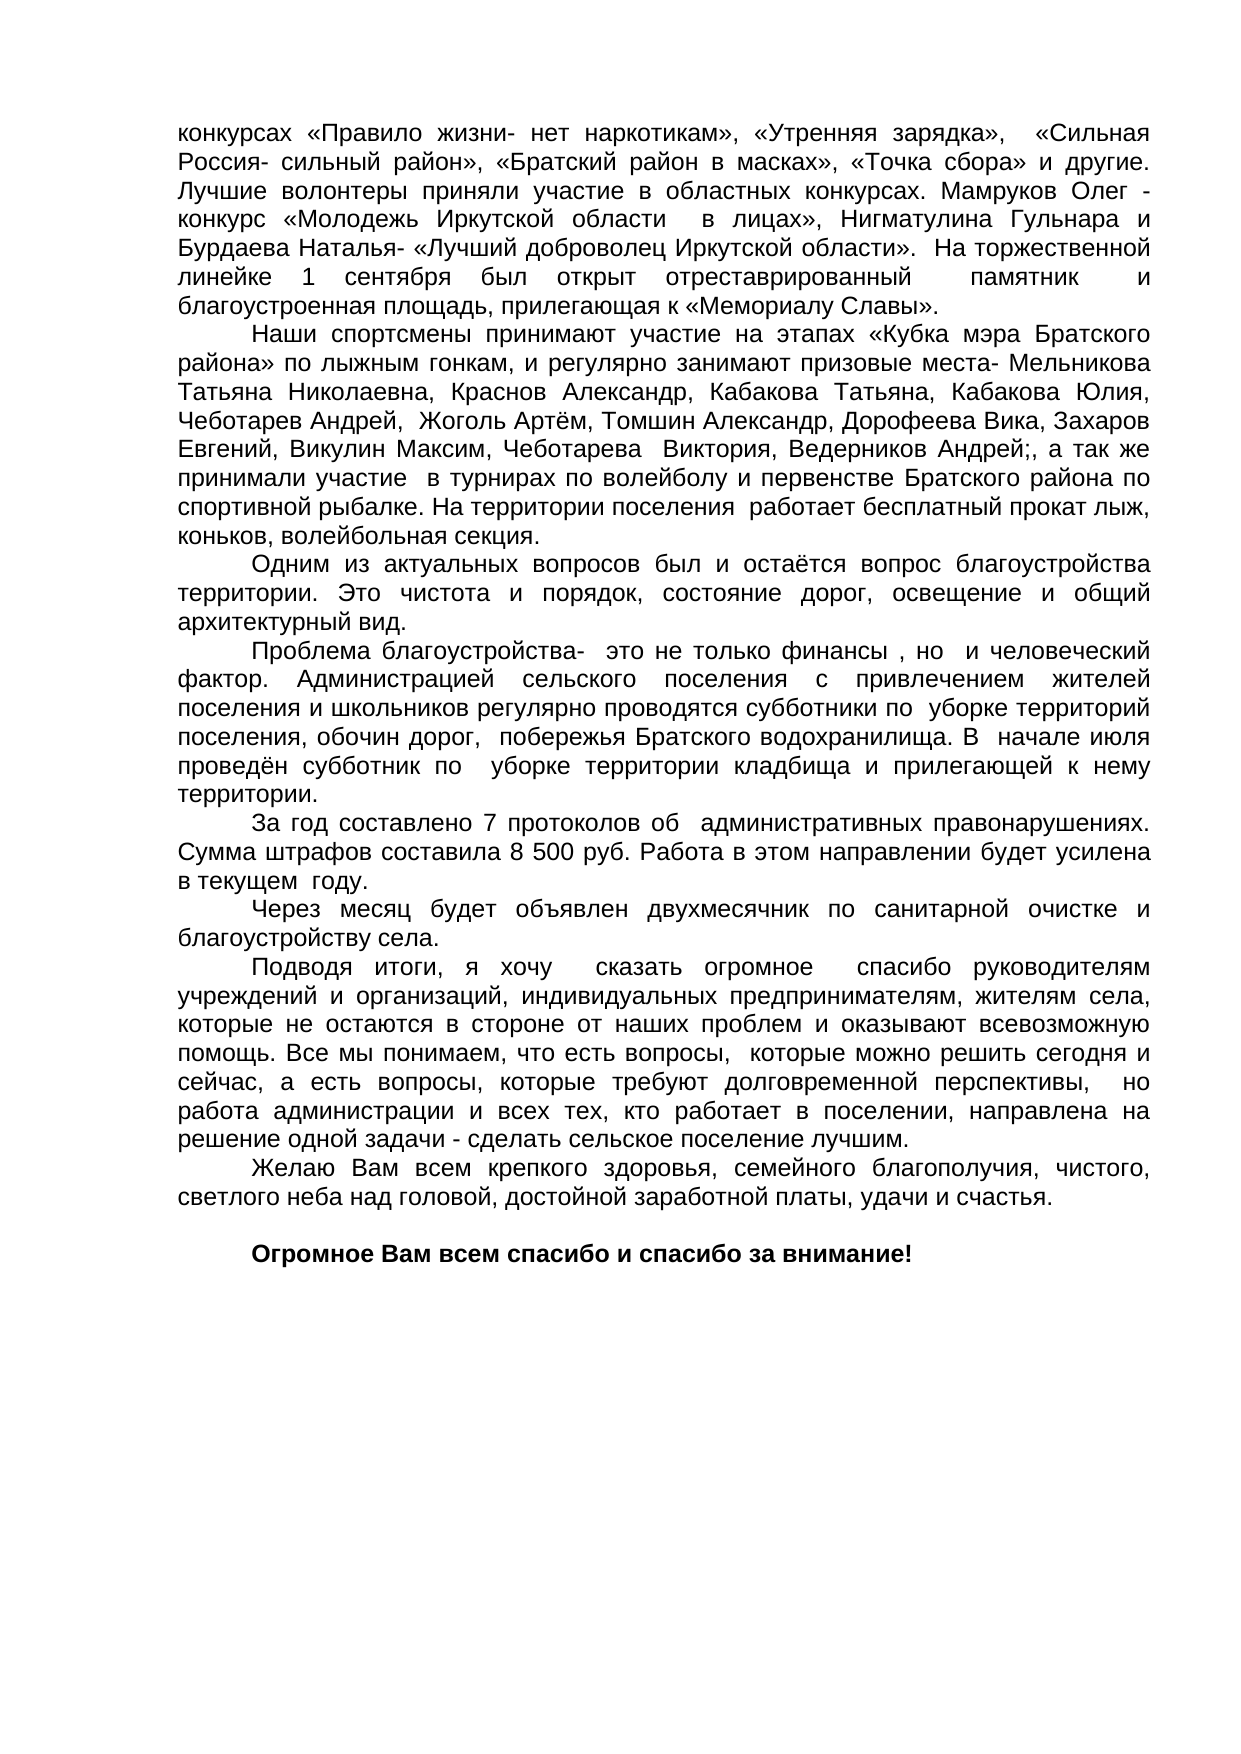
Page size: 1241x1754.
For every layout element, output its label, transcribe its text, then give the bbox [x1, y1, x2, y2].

text Подводя итоги, я хочу сказать огромное спасибо руководителям учреждений и организаций, индивидуальных предпринимателям, жителям села, которые не остаются в стороне от наших проблем и оказывают всевозможную помощь. Все мы понимаем, что есть вопросы, которые можно решить сегодня и сейчас, а есть вопросы, которые требуют долговременной перспективы, но работа администрации и всех тех, кто работает в поселении, направлена на решение одной задачи - сделать сельское поселение лучшим. [177, 952, 1152, 1153]
text Наши спортсмены принимают участие на этапах «Кубка мэра Братского района» по лыжным гонкам, и регулярно занимают призовые места- Мельникова Татьяна Николаевна, Краснов Александр, Кабакова Татьяна, Кабакова Юлия, Чеботарев Андрей, Жоголь Артём, Томшин Александр, Дорофеева Вика, Захаров Евгений, Викулин Максим, Чеботарева Виктория, Ведерников Андрей;, а так же принимали участие в турнирах по волейболу и первенстве Братского района по спортивной рыбалке. На территории поселения работает бесплатный прокат лыж, коньков, волейбольная секция. [177, 319, 1152, 549]
text Одним из актуальных вопросов был и остаётся вопрос благоустройства территории. Это чистота и порядок, состояние дорог, освещение и общий архитектурный вид. [177, 549, 1152, 636]
text Огромное Вам всем спасибо и спасибо за внимание! [177, 1239, 1152, 1268]
text Проблема благоустройства- это не только финансы , но и человеческий фактор. Администрацией сельского поселения с привлечением жителей поселения и школьников регулярно проводятся субботники по уборке территорий поселения, обочин дорог, побережья Братского водохранилища. В начале июля проведён субботник по уборке территории кладбища и прилегающей к нему территории. [177, 636, 1152, 808]
text Через месяц будет объявлен двухмесячник по санитарной очистке и благоустройству села. [177, 894, 1152, 952]
text Желаю Вам всем крепкого здоровья, семейного благополучия, чистого, светлого неба над головой, достойной заработной платы, удачи и счастья. [177, 1153, 1152, 1211]
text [177, 118, 1152, 319]
text За год составлено 7 протоколов об административных правонарушениях. Сумма штрафов составила 8 500 руб. Работа в этом направлении будет усилена в текущем году. [177, 808, 1152, 894]
